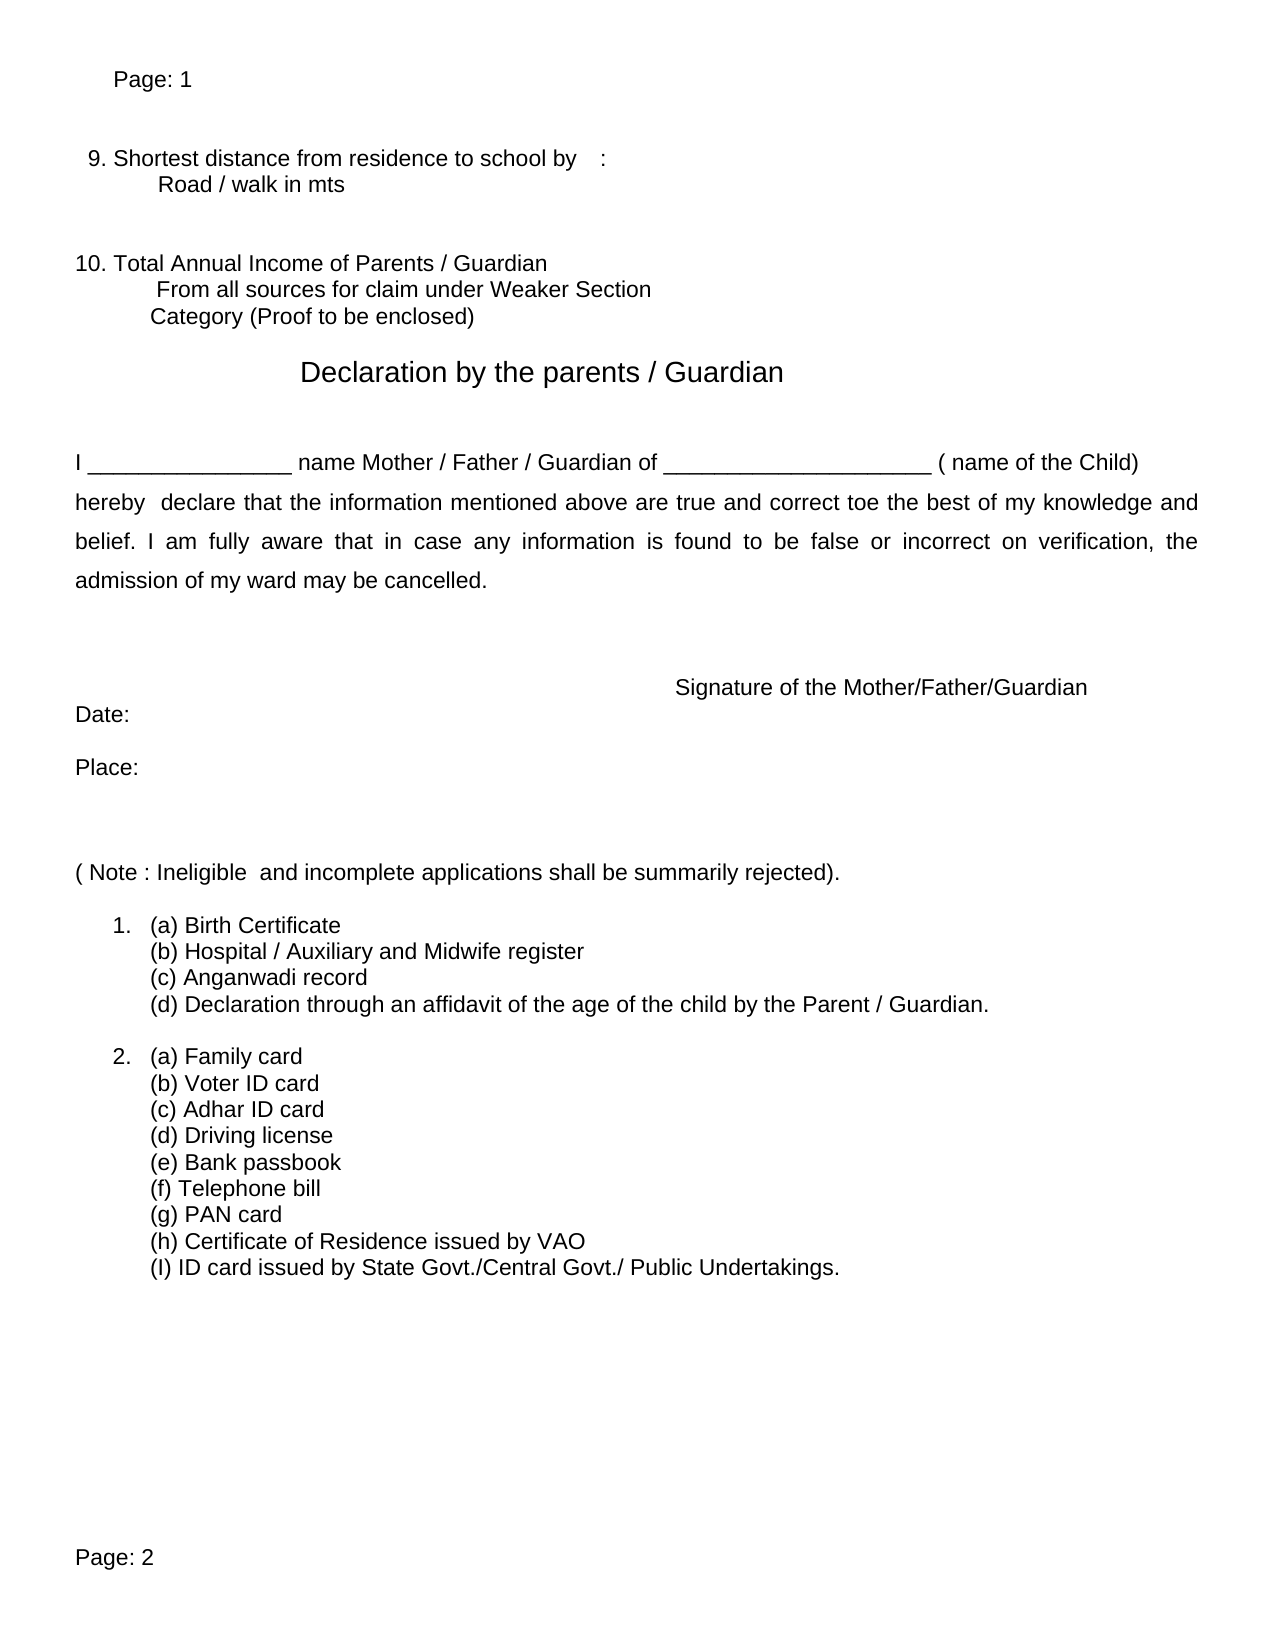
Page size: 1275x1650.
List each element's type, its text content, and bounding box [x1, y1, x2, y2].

text (e) Bank passbook [150, 1149, 1200, 1175]
text Road / walk in mts [75, 171, 1200, 197]
text Declaration by the parents / Guardian [225, 356, 1200, 389]
text Page: 2 [75, 1544, 1200, 1570]
list (a) Family card [112, 1043, 1200, 1070]
text hereby declare that the information mentioned above are true and correct toe the best of my knowledge and belief. I am fully aware that in case any information is found to be false or incorrect on verification, the admission of my ward may be cancelled. [75, 488, 1200, 594]
text (I) ID card issued by State Govt./Central Govt./ Public Undertakings. [150, 1254, 1200, 1281]
text (c) Anganwadi record [150, 964, 1200, 991]
text I ________________ name Mother / Father / Guardian of _____________________ ( name of the Child) [75, 449, 1200, 475]
text Date: [75, 701, 1200, 727]
text (h) Certificate of Residence issued by VAO [150, 1228, 1200, 1254]
text Category (Proof to be enclosed) [75, 303, 1200, 329]
text Signature of the Mother/Father/Guardian [75, 674, 1200, 701]
text From all sources for claim under Weaker Section [75, 276, 1200, 303]
text ( Note : Ineligible and incomplete applications shall be summarily rejected). [75, 859, 1200, 885]
text (f) Telephone bill [150, 1175, 1200, 1201]
text (d) Declaration through an affidavit of the age of the child by the Parent / Guardian. [150, 991, 1200, 1017]
text 9. Shortest distance from residence to school by : [75, 145, 1200, 171]
text (b) Voter ID card [150, 1070, 1200, 1096]
text (b) Hospital / Auxiliary and Midwife register [150, 938, 1200, 964]
text (c) Adhar ID card [150, 1096, 1200, 1122]
text (g) PAN card [150, 1201, 1200, 1228]
list (a) Birth Certificate [112, 912, 1200, 938]
text Place: [75, 753, 1200, 780]
text Page: 1 [75, 66, 1200, 92]
text 10. Total Annual Income of Parents / Guardian [75, 250, 1200, 276]
text (d) Driving license [150, 1122, 1200, 1149]
